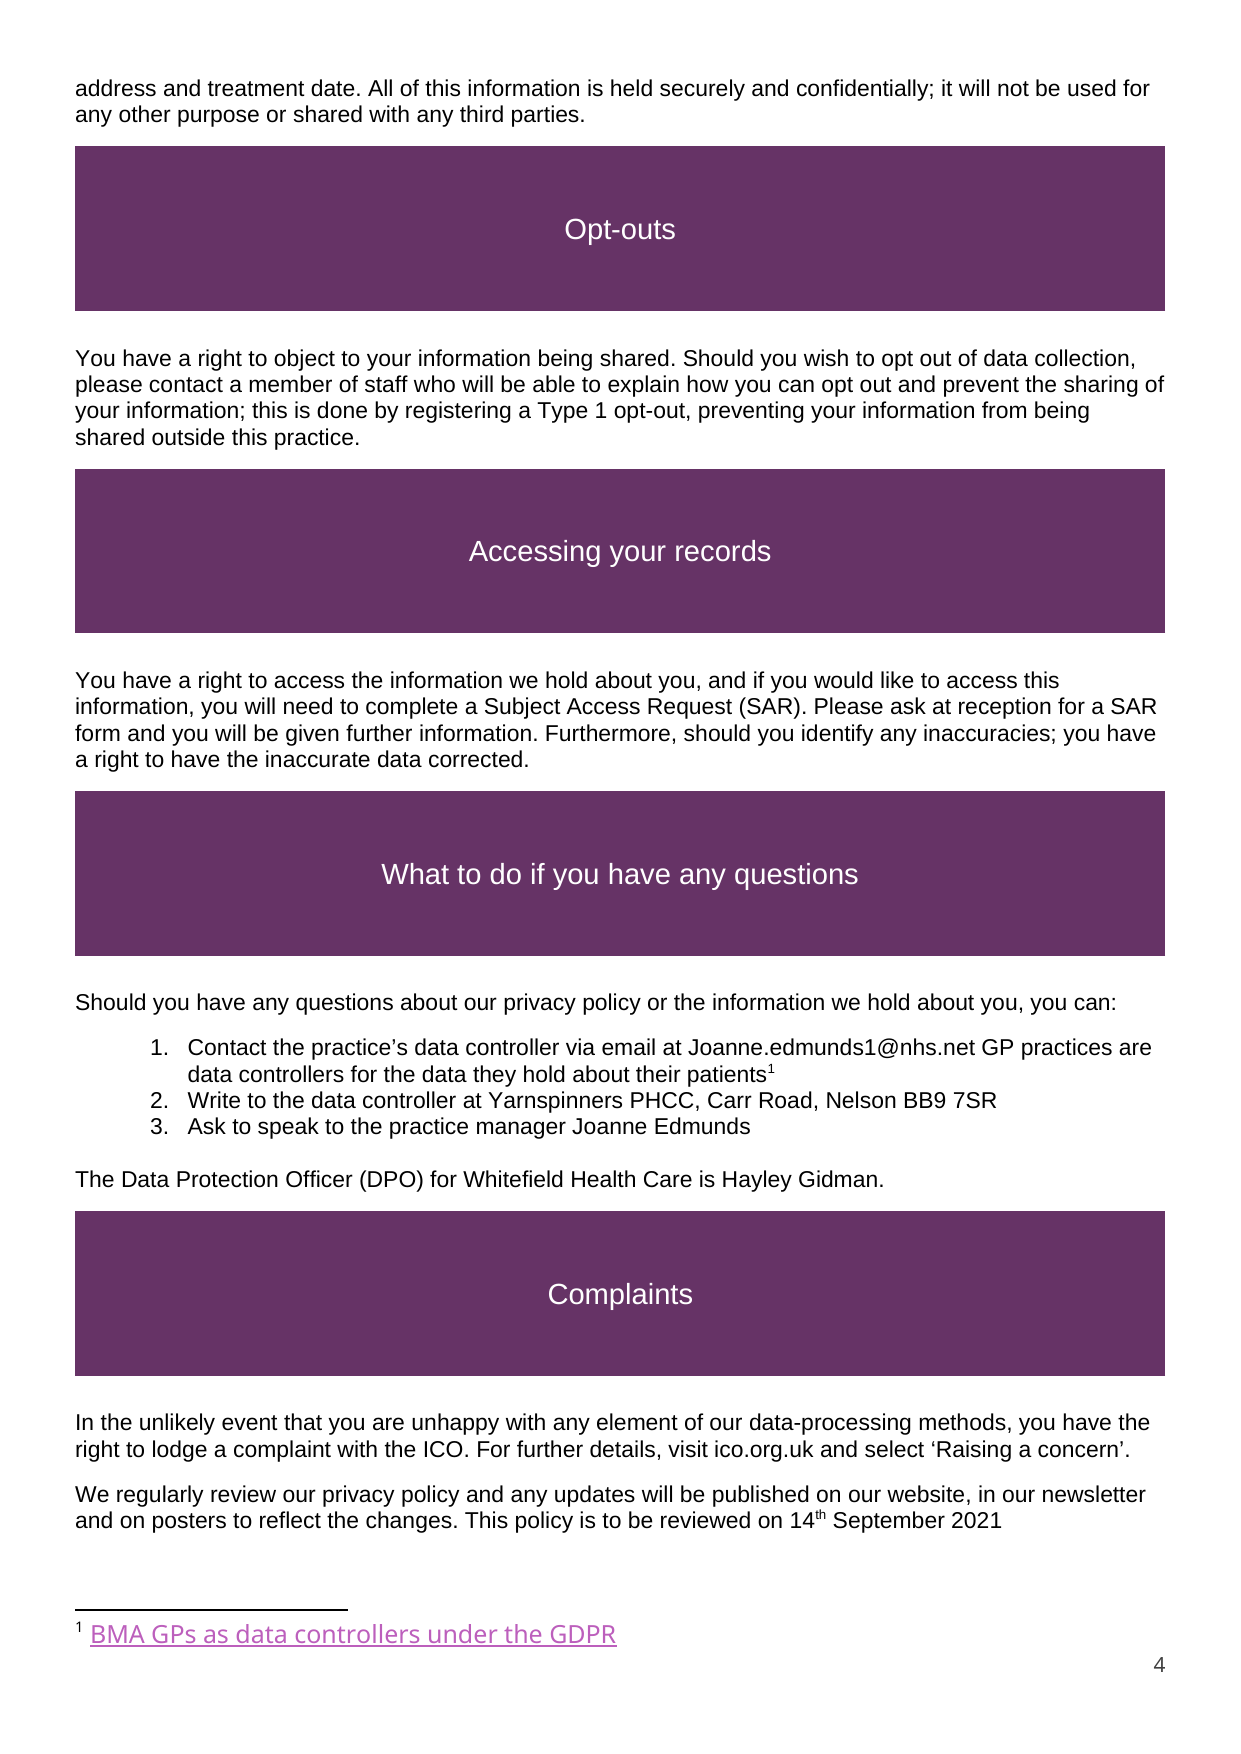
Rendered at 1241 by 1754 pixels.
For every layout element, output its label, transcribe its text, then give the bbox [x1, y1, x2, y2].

text Should you have any questions about our privacy policy or the information we hold about you, you can: [75, 989, 1165, 1016]
subtitle Opt-outs [75, 148, 1165, 310]
text We regularly review our privacy policy and any updates will be published on our website, in our newsletter and on posters to reflect the changes. This policy is to be reviewed on 14th September 2021 [75, 1481, 1165, 1533]
subtitle What to do if you have any questions [75, 792, 1165, 955]
subtitle Accessing your records [75, 470, 1165, 632]
list Contact the practice’s data controller via email at Joanne.edmunds1@nhs.net GP practices are data controllers for the data they hold about their patients [150, 1034, 1165, 1087]
text You have a right to access the information we hold about you, and if you would like to access this information, you will need to complete a Subject Access Request (SAR). Please ask at reception for a SAR form and you will be given further information. Furthermore, should you identify any inaccuracies; you have a right to have the inaccurate data corrected. [75, 667, 1165, 772]
text You have a right to object to your information being shared. Should you wish to opt out of data collection, please contact a member of staff who will be able to explain how you can opt out and prevent the sharing of your information; this is done by registering a Type 1 opt-out, preventing your information from being shared outside this practice. [75, 344, 1165, 450]
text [75, 75, 1165, 128]
list Ask to speak to the practice manager Joanne Edmunds [150, 1113, 1165, 1140]
subtitle Complaints [75, 1212, 1165, 1375]
list Write to the data controller at Yarnspinners PHCC, Carr Road, Nelson BB9 7SR [150, 1087, 1165, 1113]
text The Data Protection Officer (DPO) for Whitefield Health Care is Hayley Gidman. [75, 1166, 1165, 1192]
text In the unlikely event that you are unhappy with any element of our data-processing methods, you have the right to lodge a complaint with the ICO. For further details, visit ico.org.uk and select ‘Raising a concern’. [75, 1409, 1165, 1462]
